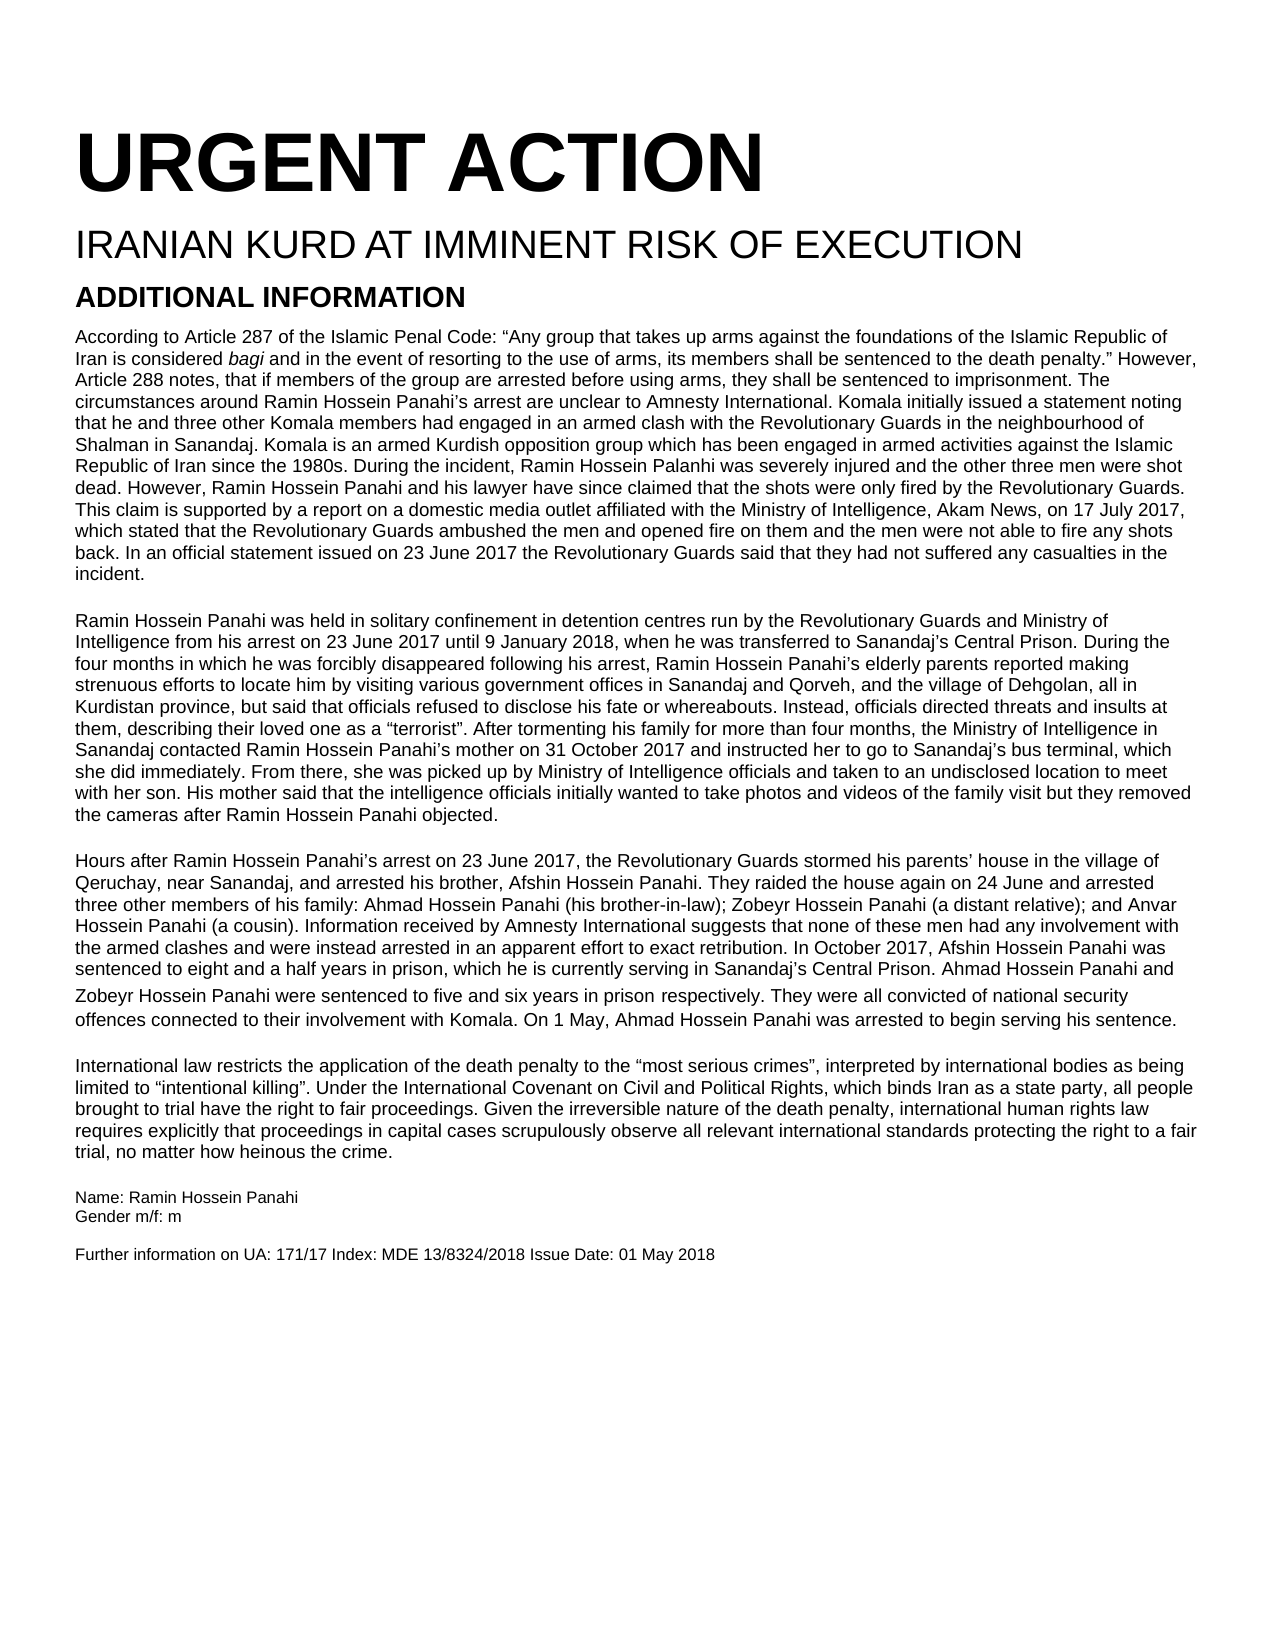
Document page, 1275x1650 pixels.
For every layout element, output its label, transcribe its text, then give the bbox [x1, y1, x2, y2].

subtitle ADditional Information [75, 280, 1200, 313]
text Iranian kurd at imminent risk of execution [75, 222, 1200, 267]
text Hours after Ramin Hossein Panahi’s arrest on 23 June 2017, the Revolutionary Guards stormed his parents’ house in the village of Qeruchay, near Sanandaj, and arrested his brother, Afshin Hossein Panahi. They raided the house again on 24 June and arrested three other members of his family: Ahmad Hossein Panahi (his brother-in-law); Zobeyr Hossein Panahi (a distant relative); and Anvar Hossein Panahi (a cousin). Information received by Amnesty International suggests that none of these men had any involvement with the armed clashes and were instead arrested in an apparent effort to exact retribution. In October 2017, Afshin Hossein Panahi was sentenced to eight and a half years in prison, which he is currently serving in Sanandaj’s Central Prison. Ahmad Hossein Panahi and Zobeyr Hossein Panahi were sentenced to five and six years in prison respectively. They were all convicted of national security offences connected to their involvement with Komala. On 1 May, Ahmad Hossein Panahi was arrested to begin serving his sentence. [75, 850, 1200, 1030]
text International law restricts the application of the death penalty to the “most serious crimes”, interpreted by international bodies as being limited to “intentional killing”. Under the International Covenant on Civil and Political Rights, which binds Iran as a state party, all people brought to trial have the right to fair proceedings. Given the irreversible nature of the death penalty, international human rights law requires explicitly that proceedings in capital cases scrupulously observe all relevant international standards protecting the right to a fair trial, no matter how heinous the crime. [75, 1055, 1200, 1163]
subtitle URGENT ACTION [75, 113, 1200, 209]
text Ramin Hossein Panahi was held in solitary confinement in detention centres run by the Revolutionary Guards and Ministry of Intelligence from his arrest on 23 June 2017 until 9 January 2018, when he was transferred to Sanandaj’s Central Prison. During the four months in which he was forcibly disappeared following his arrest, Ramin Hossein Panahi’s elderly parents reported making strenuous efforts to locate him by visiting various government offices in Sanandaj and Qorveh, and the village of Dehgolan, all in Kurdistan province, but said that officials refused to disclose his fate or whereabouts. Instead, officials directed threats and insults at them, describing their loved one as a “terrorist”. After tormenting his family for more than four months, the Ministry of Intelligence in Sanandaj contacted Ramin Hossein Panahi’s mother on 31 October 2017 and instructed her to go to Sanandaj’s bus terminal, which she did immediately. From there, she was picked up by Ministry of Intelligence officials and taken to an undisclosed location to meet with her son. His mother said that the intelligence officials initially wanted to take photos and videos of the family visit but they removed the cameras after Ramin Hossein Panahi objected. [75, 609, 1200, 825]
text According to Article 287 of the Islamic Penal Code: “Any group that takes up arms against the foundations of the Islamic Republic of Iran is considered bagi and in the event of resorting to the use of arms, its members shall be sentenced to the death penalty.” However, Article 288 notes, that if members of the group are arrested before using arms, they shall be sentenced to imprisonment. The circumstances around Ramin Hossein Panahi’s arrest are unclear to Amnesty International. Komala initially issued a statement noting that he and three other Komala members had engaged in an armed clash with the Revolutionary Guards in the neighbourhood of Shalman in Sanandaj. Komala is an armed Kurdish opposition group which has been engaged in armed activities against the Islamic Republic of Iran since the 1980s. During the incident, Ramin Hossein Palanhi was severely injured and the other three men were shot dead. However, Ramin Hossein Panahi and his lawyer have since claimed that the shots were only fired by the Revolutionary Guards. This claim is supported by a report on a domestic media outlet affiliated with the Ministry of Intelligence, Akam News, on 17 July 2017, which stated that the Revolutionary Guards ambushed the men and opened fire on them and the men were not able to fire any shots back. In an official statement issued on 23 June 2017 the Revolutionary Guards said that they had not suffered any casualties in the incident. [75, 326, 1200, 584]
text Further information on UA: 171/17 Index: MDE 13/8324/2018 Issue Date: 01 May 2018 [75, 1245, 1200, 1264]
text Name: Ramin Hossein Panahi [75, 1188, 1200, 1207]
text Gender m/f: m [75, 1207, 1200, 1226]
